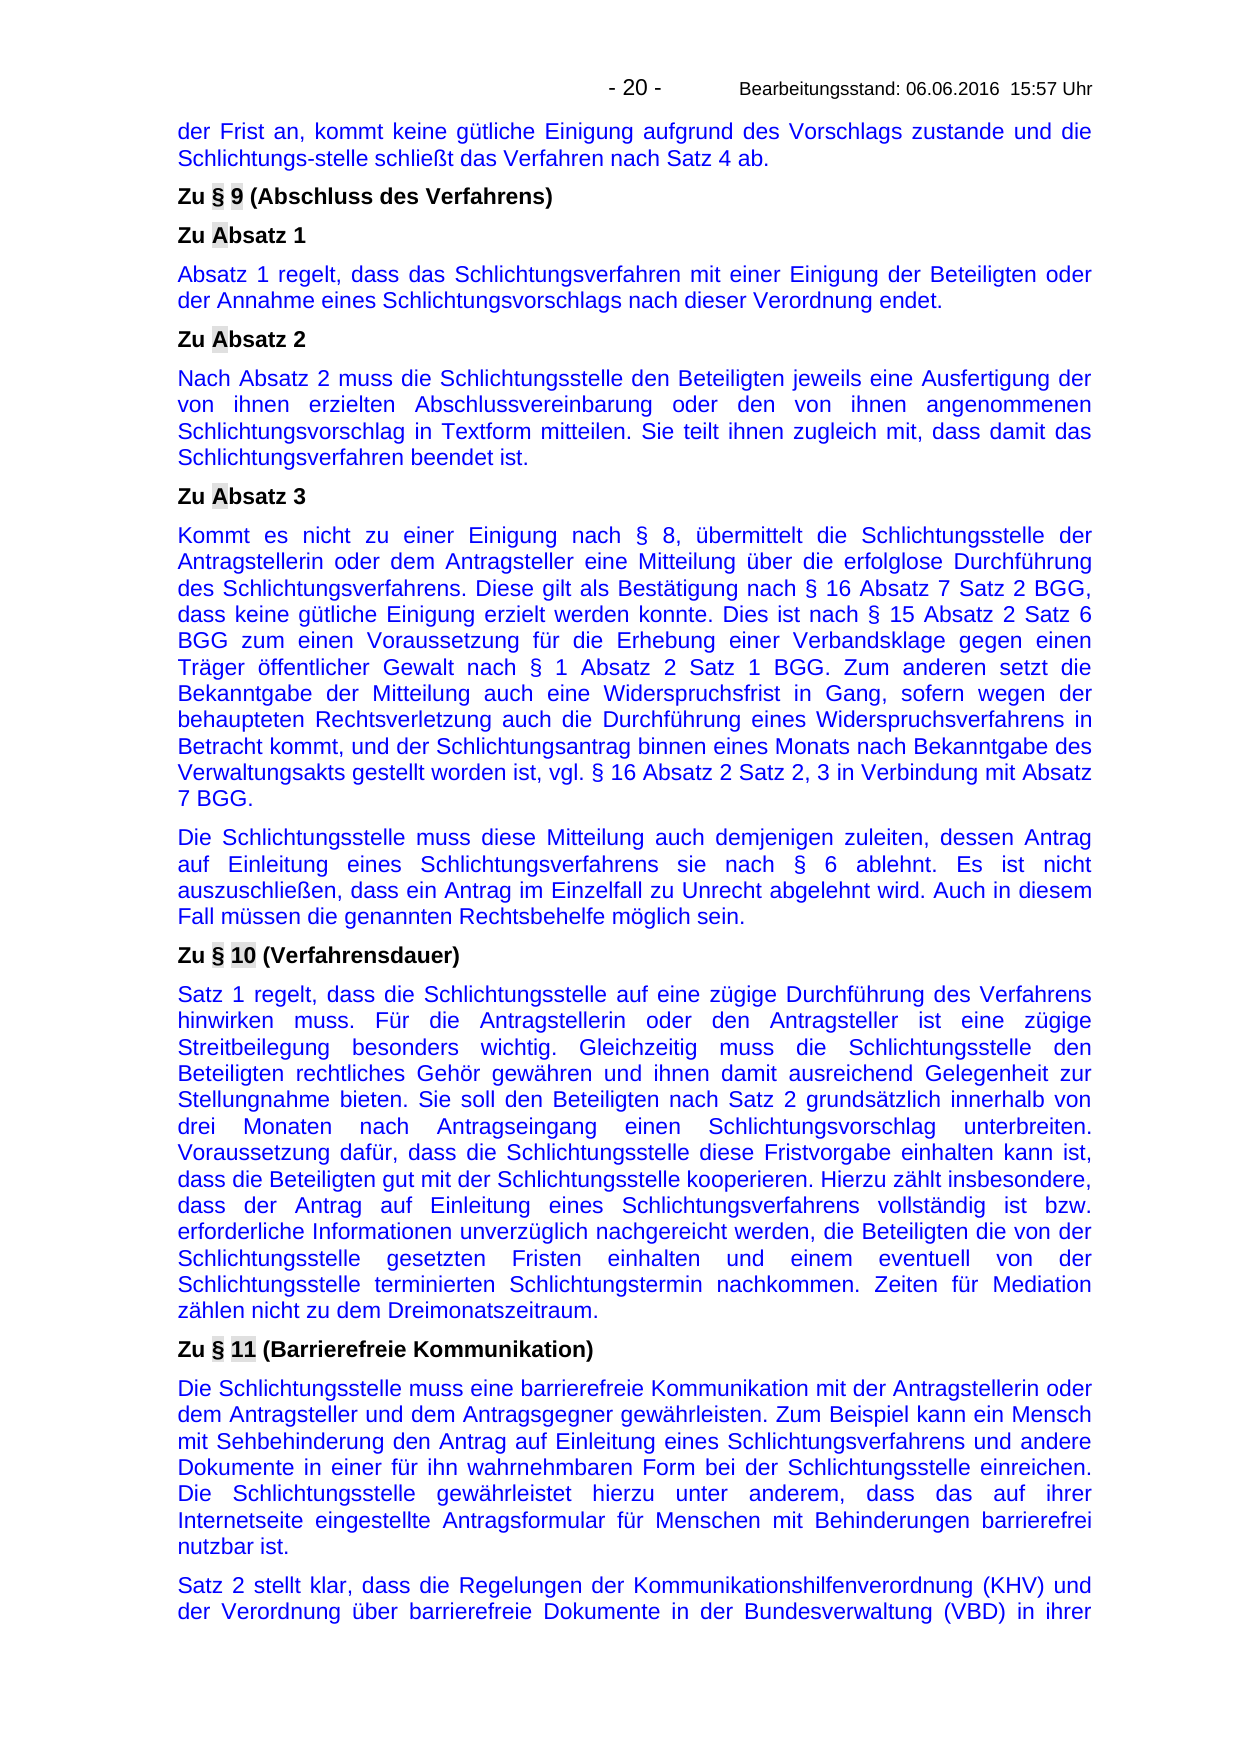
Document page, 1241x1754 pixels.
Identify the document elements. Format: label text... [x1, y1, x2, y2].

text Zu § 10 (Verfahrensdauer) [256, 942, 1093, 968]
text Zu Absatz 3 [228, 483, 1093, 509]
text Zu Absatz 1 [228, 222, 1093, 248]
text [177, 118, 1093, 171]
text Absatz 1 regelt, dass das Schlichtungsverfahren mit einer Einigung der Beteiligten oder der Annahme eines Schlichtungsvorschlags nach dieser Verordnung endet. [177, 261, 1093, 314]
text Zu Absatz 2 [228, 326, 1093, 353]
text Zu Absatz 1 [177, 222, 212, 248]
text Die Schlichtungsstelle muss diese Mitteilung auch demjenigen zuleiten, dessen Antrag auf Einleitung eines Schlichtungsverfahrens sie nach § 6 ablehnt. Es ist nicht auszuschließen, dass ein Antrag im Einzelfall zu Unrecht abgelehnt wird. Auch in diesem Fall müssen die genannten Rechtsbehelfe möglich sein. [177, 824, 1093, 930]
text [177, 1572, 1093, 1625]
text Zu § 9 (Abschluss des Verfahrens) [243, 183, 1093, 210]
text Kommt es nicht zu einer Einigung nach § 8, übermittelt die Schlichtungsstelle der Antragstellerin oder dem Antragsteller eine Mitteilung über die erfolglose Durchführung des Schlichtungsverfahrens. Diese gilt als Bestätigung nach § 16 Absatz 7 Satz 2 BGG, dass keine gütliche Einigung erzielt werden konnte. Dies ist nach § 15 Absatz 2 Satz 6 BGG zum einen Voraussetzung für die Erhebung einer Verbandsklage gegen einen Träger öffentlicher Gewalt nach § 1 Absatz 2 Satz 1 BGG. Zum anderen setzt die Bekanntgabe der Mitteilung auch eine Widerspruchsfrist in Gang, sofern wegen der behaupteten Rechtsverletzung auch die Durchführung eines Widerspruchsverfahrens in Betracht kommt, und der Schlichtungsantrag binnen eines Monats nach Bekanntgabe des Verwaltungsakts gestellt worden ist, vgl. § 16 Absatz 2 Satz 2, 3 in Verbindung mit Absatz 7 BGG. [177, 522, 1093, 812]
text Zu Absatz 2 [177, 326, 212, 353]
text Zu § 11 (Barrierefreie Kommunikation) [256, 1336, 1093, 1362]
text Satz 1 regelt, dass die Schlichtungsstelle auf eine zügige Durchführung des Verfahrens hinwirken muss. Für die Antragstellerin oder den Antragsteller ist eine zügige Streitbeilegung besonders wichtig. Gleichzeitig muss die Schlichtungsstelle den Beteiligten rechtliches Gehör gewähren und ihnen damit ausreichend Gelegenheit zur Stellungnahme bieten. Sie soll den Beteiligten nach Satz 2 grundsätzlich innerhalb von drei Monaten nach Antragseingang einen Schlichtungsvorschlag unterbreiten. Voraussetzung dafür, dass die Schlichtungsstelle diese Fristvorgabe einhalten kann ist, dass die Beteiligten gut mit der Schlichtungsstelle kooperieren. Hierzu zählt insbesondere, dass der Antrag auf Einleitung eines Schlichtungsverfahrens vollständig ist bzw. erforderliche Informationen unverzüglich nachgereicht werden, die Beteiligten die von der Schlichtungsstelle gesetzten Fristen einhalten und einem eventuell von der Schlichtungsstelle terminierten Schlichtungstermin nachkommen. Zeiten für Mediation zählen nicht zu dem Dreimonatszeitraum. [177, 981, 1093, 1324]
text Nach Absatz 2 muss die Schlichtungsstelle den Beteiligten jeweils eine Ausfertigung der von ihnen erzielten Abschlussvereinbarung oder den von ihnen angenommenen Schlichtungsvorschlag in Textform mitteilen. Sie teilt ihnen zugleich mit, dass damit das Schlichtungsverfahren beendet ist. [177, 365, 1093, 471]
text Die Schlichtungsstelle muss eine barrierefreie Kommunikation mit der Antragstellerin oder dem Antragsteller und dem Antragsgegner gewährleisten. Zum Beispiel kann ein Mensch mit Sehbehinderung den Antrag auf Einleitung eines Schlichtungsverfahrens und andere Dokumente in einer für ihn wahrnehmbaren Form bei der Schlichtungsstelle einreichen. Die Schlichtungsstelle gewährleistet hierzu unter anderem, dass das auf ihrer Internetseite eingestellte Antragsformular für Menschen mit Behinderungen barrierefrei nutzbar ist. [177, 1375, 1093, 1559]
text Zu Absatz 3 [177, 483, 212, 509]
